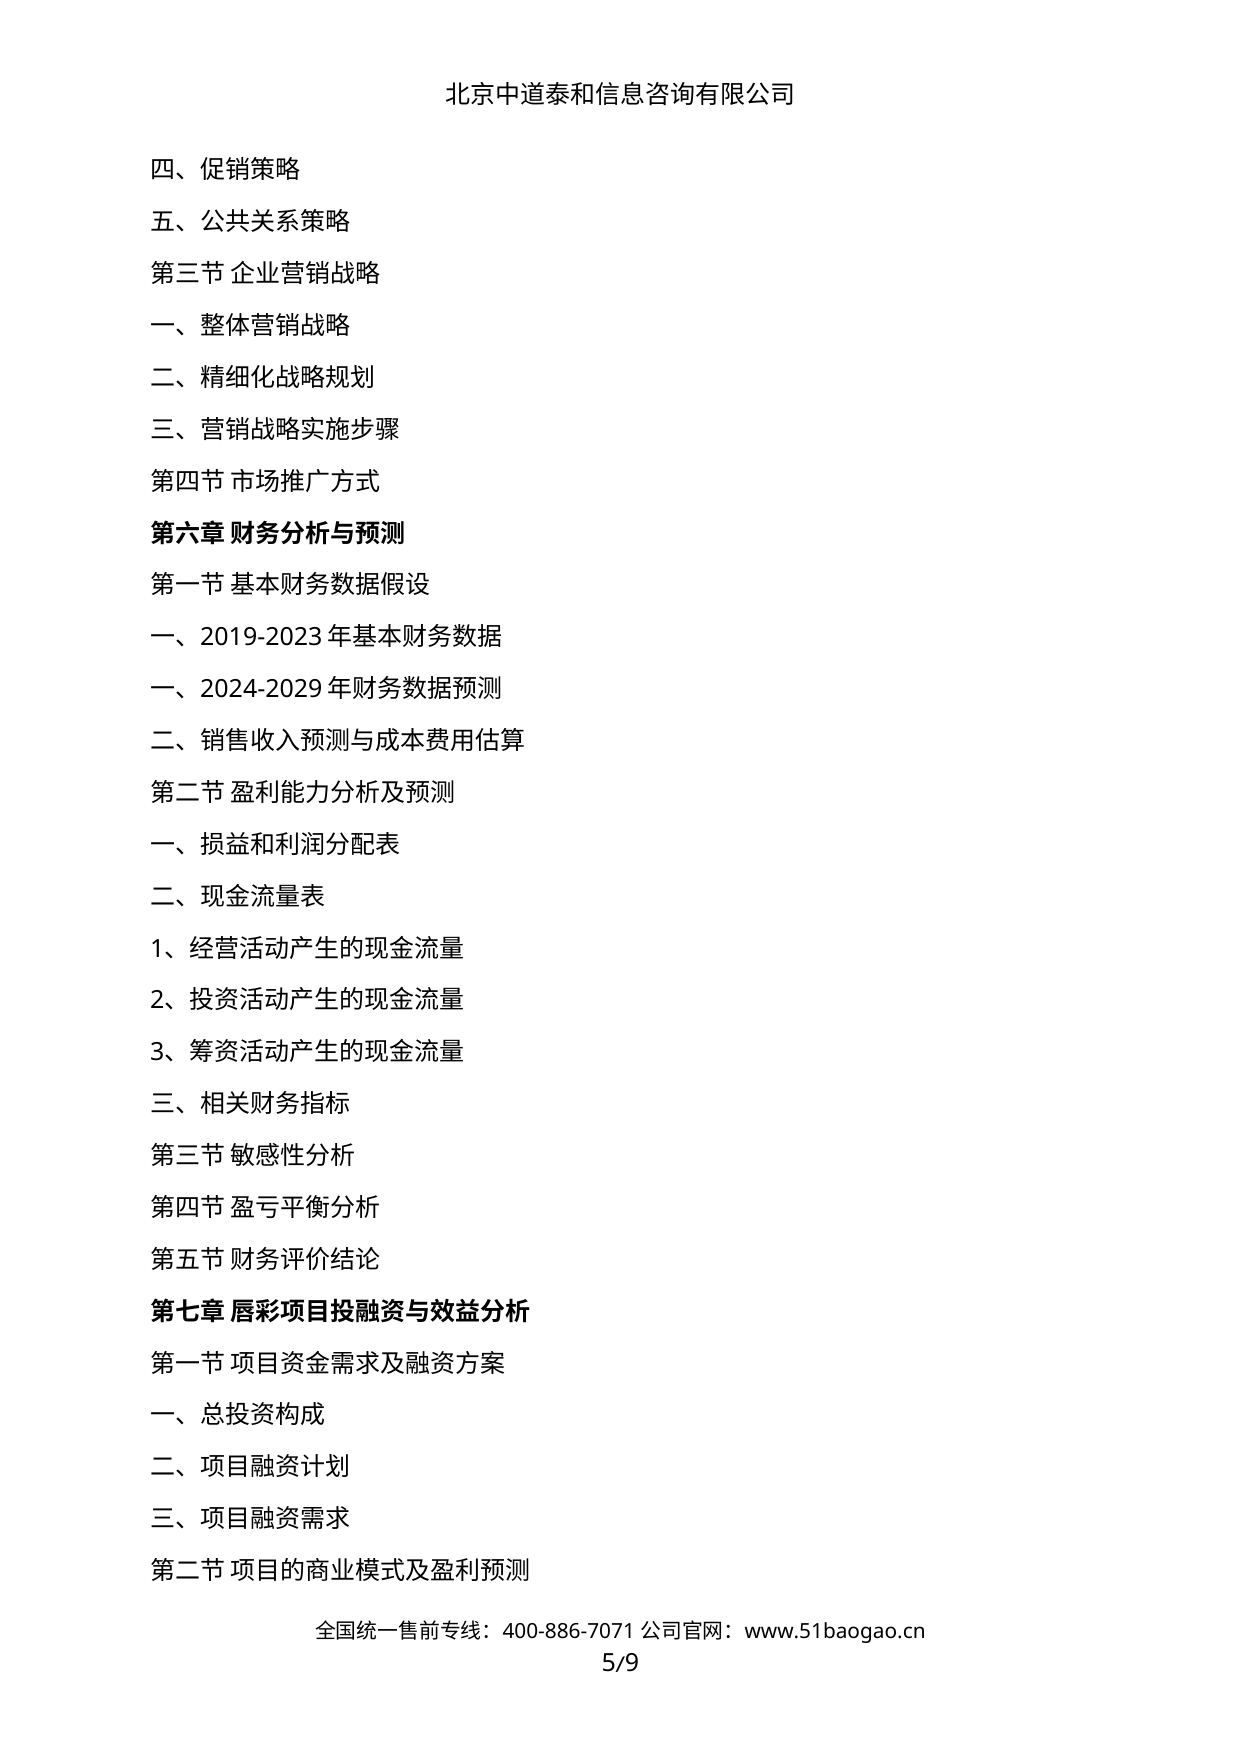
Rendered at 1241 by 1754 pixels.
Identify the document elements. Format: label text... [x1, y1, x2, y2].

text 二、现金流量表 [150, 876, 1090, 912]
text 一、总投资构成 [150, 1395, 1090, 1431]
text 第四节 市场推广方式 [150, 461, 1090, 497]
text 一、2019-2023年基本财务数据 [150, 617, 1090, 653]
text 二、项目融资计划 [150, 1447, 1090, 1483]
text 第七章 唇彩项目投融资与效益分析 [150, 1291, 1090, 1327]
text 第三节 敏感性分析 [150, 1136, 1090, 1172]
text 第六章 财务分析与预测 [150, 513, 1090, 549]
text 第四节 盈亏平衡分析 [150, 1187, 1090, 1224]
text 第一节 项目资金需求及融资方案 [150, 1343, 1090, 1379]
text 二、精细化战略规划 [150, 357, 1090, 394]
text 1、经营活动产生的现金流量 [150, 928, 1090, 964]
text 三、营销战略实施步骤 [150, 409, 1090, 446]
text 二、销售收入预测与成本费用估算 [150, 721, 1090, 757]
text 第二节 项目的商业模式及盈利预测 [150, 1551, 1090, 1587]
text 一、整体营销战略 [150, 306, 1090, 342]
text 三、项目融资需求 [150, 1499, 1090, 1535]
text 一、2024-2029年财务数据预测 [150, 669, 1090, 705]
text 四、促销策略 [150, 150, 1090, 186]
text 第一节 基本财务数据假设 [150, 565, 1090, 601]
text 3、筹资活动产生的现金流量 [150, 1032, 1090, 1068]
text 第二节 盈利能力分析及预测 [150, 772, 1090, 809]
text 一、损益和利润分配表 [150, 824, 1090, 861]
text 三、相关财务指标 [150, 1084, 1090, 1120]
text 第三节 企业营销战略 [150, 254, 1090, 290]
text 第五节 财务评价结论 [150, 1239, 1090, 1276]
text 五、公共关系策略 [150, 202, 1090, 238]
text 2、投资活动产生的现金流量 [150, 980, 1090, 1016]
